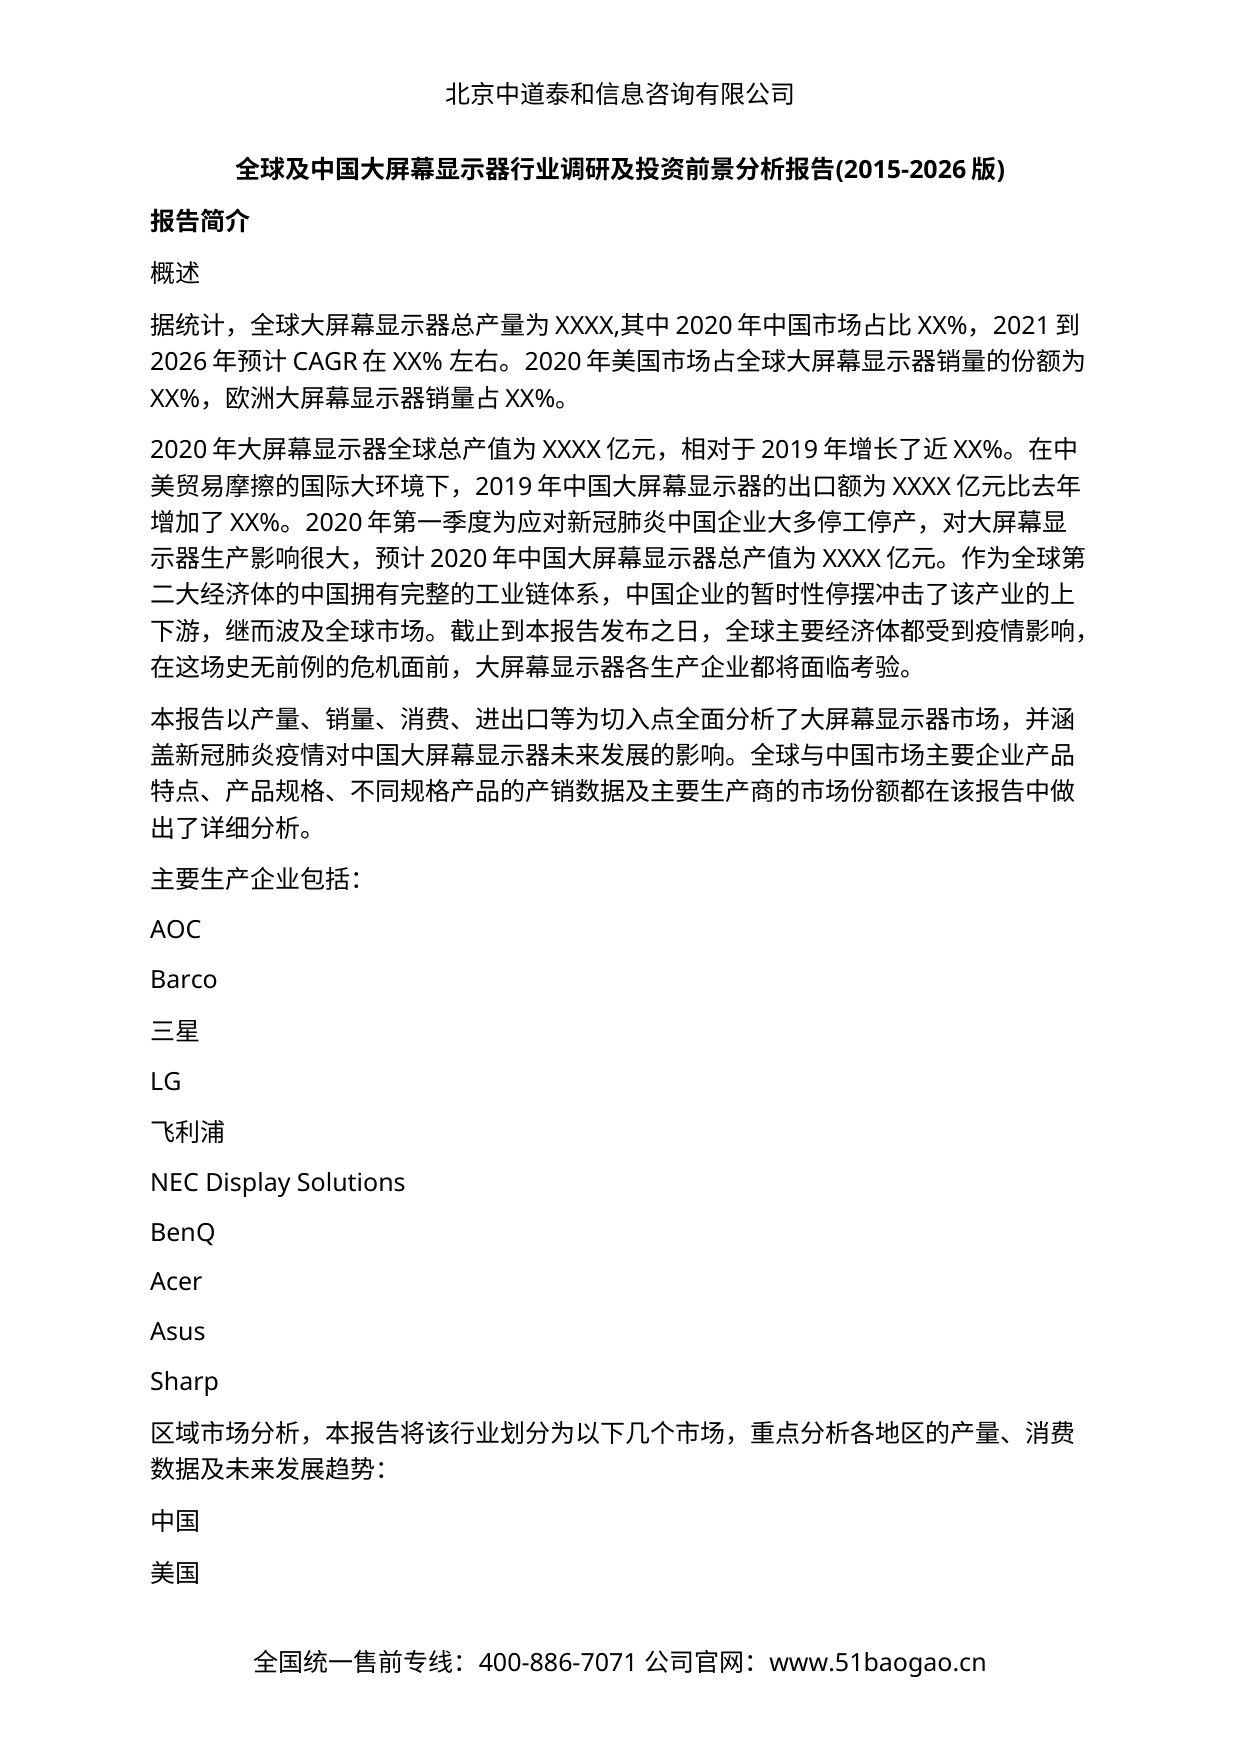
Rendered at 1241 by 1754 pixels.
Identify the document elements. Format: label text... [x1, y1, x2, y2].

text 飞利浦 [150, 1113, 1090, 1149]
text LG [150, 1063, 1090, 1097]
text NEC Display Solutions [150, 1165, 1090, 1199]
text Acer [150, 1264, 1090, 1298]
text 全球及中国大屏幕显示器行业调研及投资前景分析报告(2015-2026版) [150, 150, 1090, 186]
text AOC [150, 912, 1090, 946]
text Sharp [150, 1363, 1090, 1397]
text Asus [150, 1314, 1090, 1348]
text BenQ [150, 1214, 1090, 1248]
text Barco [150, 962, 1090, 996]
text 美国 [150, 1553, 1090, 1589]
text 据统计，全球大屏幕显示器总产量为XXXX,其中2020年中国市场占比XX%，2021到2026年预计CAGR在XX% 左右。2020年美国市场占全球大屏幕显示器销量的份额为XX%，欧洲大屏幕显示器销量占XX%。 [150, 306, 1090, 414]
text 概述 [150, 254, 1090, 290]
text 三星 [150, 1011, 1090, 1047]
text 主要生产企业包括： [150, 860, 1090, 896]
text 报告简介 [150, 202, 1090, 238]
text 本报告以产量、销量、消费、进出口等为切入点全面分析了大屏幕显示器市场，并涵盖新冠肺炎疫情对中国大屏幕显示器未来发展的影响。全球与中国市场主要企业产品特点、产品规格、不同规格产品的产销数据及主要生产商的市场份额都在该报告中做出了详细分析。 [150, 699, 1090, 844]
text 2020年大屏幕显示器全球总产值为XXXX亿元，相对于2019年增长了近XX%。在中美贸易摩擦的国际大环境下，2019年中国大屏幕显示器的出口额为XXXX亿元比去年增加了XX%。2020年第一季度为应对新冠肺炎中国企业大多停工停产，对大屏幕显示器生产影响很大，预计2020年中国大屏幕显示器总产值为XXXX亿元。作为全球第二大经济体的中国拥有完整的工业链体系，中国企业的暂时性停摆冲击了该产业的上下游，继而波及全球市场。截止到本报告发布之日，全球主要经济体都受到疫情影响，在这场史无前例的危机面前，大屏幕显示器各生产企业都将面临考验。 [150, 430, 1090, 684]
text 区域市场分析，本报告将该行业划分为以下几个市场，重点分析各地区的产量、消费数据及未来发展趋势： [150, 1413, 1090, 1486]
text 中国 [150, 1501, 1090, 1537]
